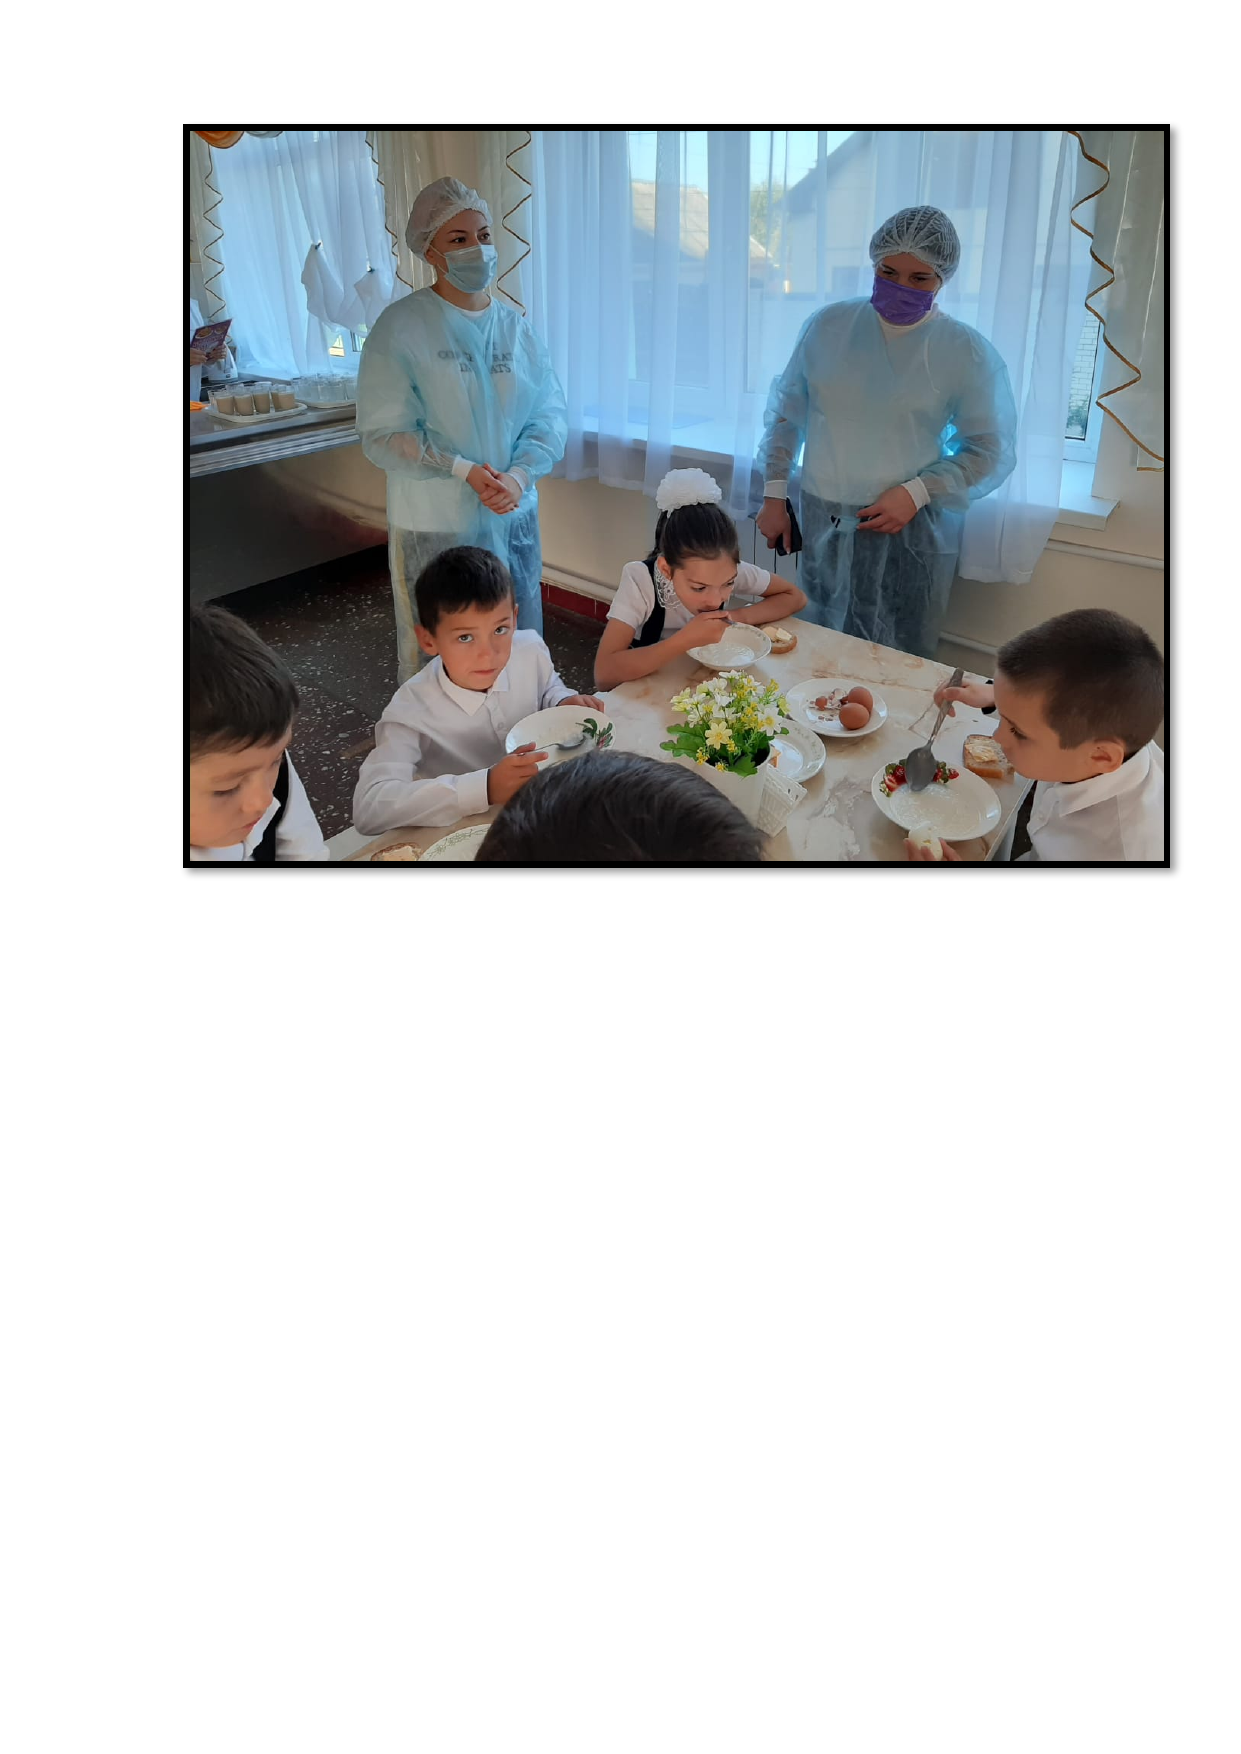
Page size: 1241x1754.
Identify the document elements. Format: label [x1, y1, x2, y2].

picture [190, 131, 1164, 861]
